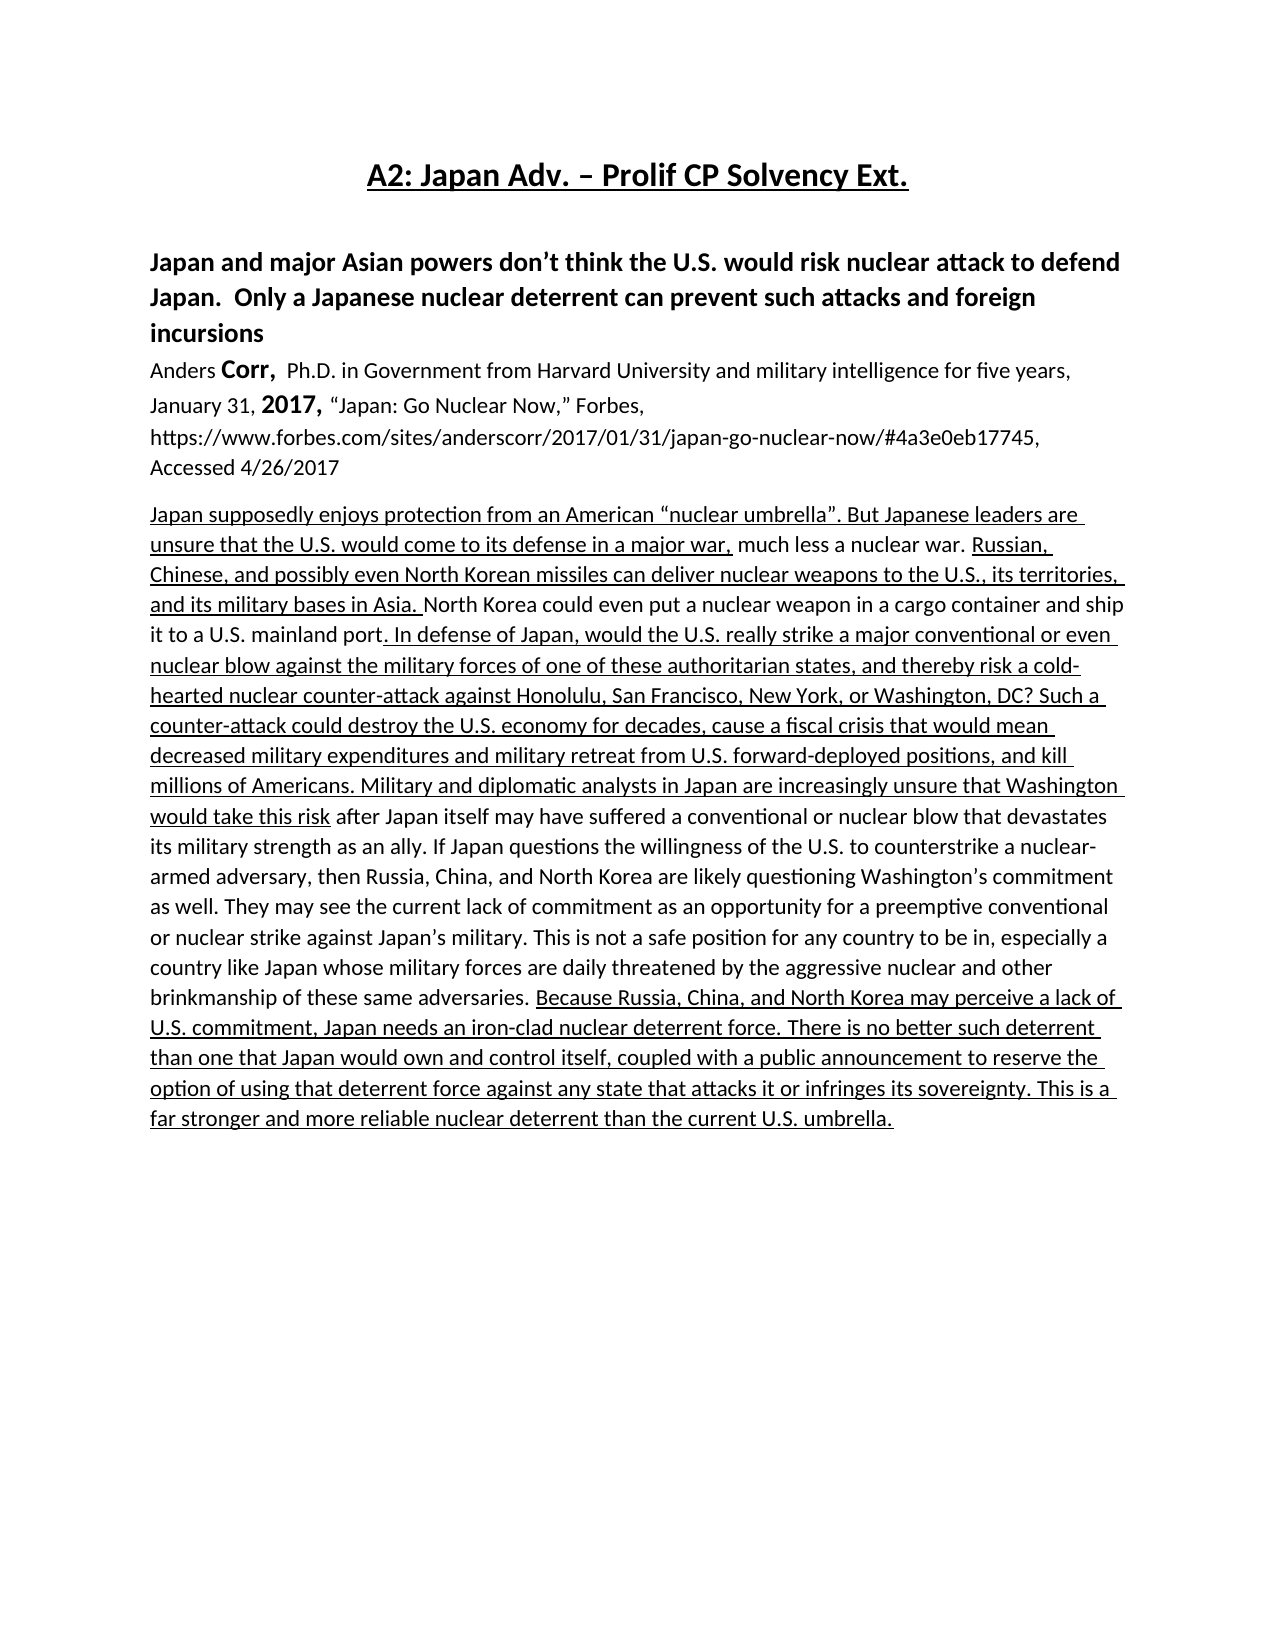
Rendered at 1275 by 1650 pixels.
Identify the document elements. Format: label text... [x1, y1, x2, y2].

subtitle A2: Japan Adv. – Prolif CP Solvency Ext. [150, 154, 1125, 195]
subtitle Japan and major Asian powers don’t think the U.S. would risk nuclear attack to defend Japan. Only a Japanese nuclear deterrent can prevent such attacks and foreign incursions [150, 245, 1125, 349]
text Japan supposedly enjoys protection from an American “nuclear umbrella”. But Japanese leaders are unsure that the U.S. would come to its defense in a major war, much less a nuclear war. Russian, Chinese, and possibly even North Korean missiles can deliver nuclear weapons to the U.S., its territories, and its military bases in Asia. North Korea could even put a nuclear weapon in a cargo container and ship it to a U.S. mainland port. In defense of Japan, would the U.S. really strike a major conventional or even nuclear blow against the military forces of one of these authoritarian states, and thereby risk a cold-hearted nuclear counter-attack against Honolulu, San Francisco, New York, or Washington, DC? Such a counter-attack could destroy the U.S. economy for decades, cause a fiscal crisis that would mean decreased military expenditures and military retreat from U.S. forward-deployed positions, and kill millions of Americans. Military and diplomatic analysts in Japan are increasingly unsure that Washington would take this risk after Japan itself may have suffered a conventional or nuclear blow that devastates its military strength as an ally. If Japan questions the willingness of the U.S. to counterstrike a nuclear-armed adversary, then Russia, China, and North Korea are likely questioning Washington’s commitment as well. They may see the current lack of commitment as an opportunity for a preemptive conventional or nuclear strike against Japan’s military. This is not a safe position for any country to be in, especially a country like Japan whose military forces are daily threatened by the aggressive nuclear and other brinkmanship of these same adversaries. Because Russia, China, and North Korea may perceive a lack of U.S. commitment, Japan needs an iron-clad nuclear deterrent force. There is no better such deterrent than one that Japan would own and control itself, coupled with a public announcement to reserve the option of using that deterrent force against any state that attacks it or infringes its sovereignty. This is a far stronger and more reliable nuclear deterrent than the current U.S. umbrella. [150, 797, 1125, 1132]
text Anders Corr, Ph.D. in Government from Harvard University and military intelligence for five years, January 31, 2017, “Japan: Go Nuclear Now,” Forbes, https://www.forbes.com/sites/anderscorr/2017/01/31/japan-go-nuclear-now/#4a3e0eb17745, Accessed 4/26/2017 [150, 352, 1125, 481]
text Japan supposedly enjoys protection from an American “nuclear umbrella”. But Japanese leaders are unsure that the U.S. would come to its defense in a major war, much less a nuclear war. Russian, Chinese, and possibly even North Korean missiles can deliver nuclear weapons to the U.S., its territories, and its military bases in Asia. North Korea could even put a nuclear weapon in a cargo container and ship it to a U.S. mainland port. In defense of Japan, would the U.S. really strike a major conventional or even nuclear blow against the military forces of one of these authoritarian states, and thereby risk a cold-hearted nuclear counter-attack against Honolulu, San Francisco, New York, or Washington, DC? Such a counter-attack could destroy the U.S. economy for decades, cause a fiscal crisis that would mean decreased military expenditures and military retreat from U.S. forward-deployed positions, and kill millions of Americans. Military and diplomatic analysts in Japan are increasingly unsure that Washington would take this risk after Japan itself may have suffered a conventional or nuclear blow that devastates its military strength as an ally. If Japan questions the willingness of the U.S. to counterstrike a nuclear-armed adversary, then Russia, China, and North Korea are likely questioning Washington’s commitment as well. They may see the current lack of commitment as an opportunity for a preemptive conventional or nuclear strike against Japan’s military. This is not a safe position for any country to be in, especially a country like Japan whose military forces are daily threatened by the aggressive nuclear and other brinkmanship of these same adversaries. Because Russia, China, and North Korea may perceive a lack of U.S. commitment, Japan needs an iron-clad nuclear deterrent force. There is no better such deterrent than one that Japan would own and control itself, coupled with a public announcement to reserve the option of using that deterrent force against any state that attacks it or infringes its sovereignty. This is a far stronger and more reliable nuclear deterrent than the current U.S. umbrella. [150, 586, 1125, 796]
